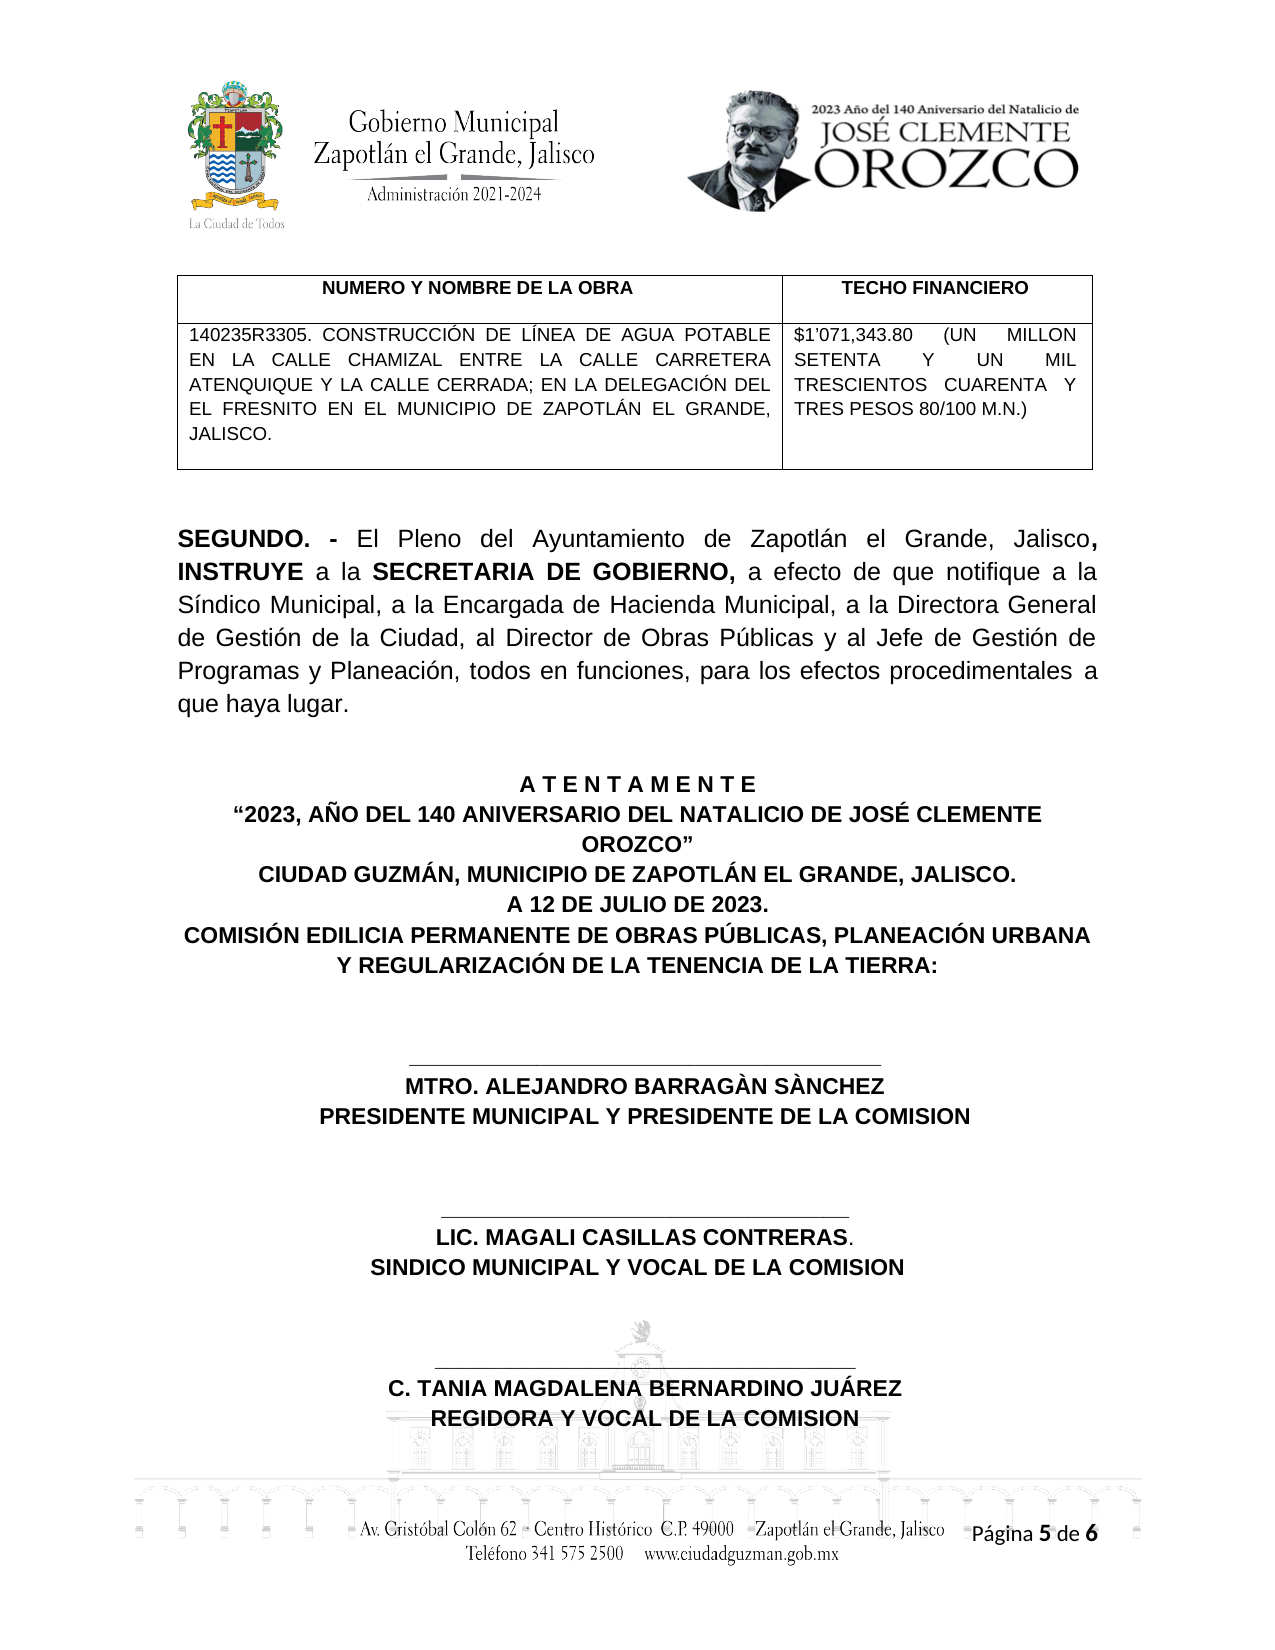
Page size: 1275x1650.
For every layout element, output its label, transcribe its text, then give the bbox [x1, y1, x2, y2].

table_header TECHO FINANCIERO [783, 276, 1092, 323]
picture [124, 37, 1152, 1606]
text COMISIÓN EDILICIA PERMANENTE DE OBRAS PÚBLICAS, PLANEACIÓN URBANA Y REGULARIZACIÓN DE LA TENENCIA DE LA TIERRA: [177, 922, 1098, 978]
text SEGUNDO. - El Pleno del Ayuntamiento de Zapotlán el Grande, Jalisco, INSTRUYE a la SECRETARIA DE GOBIERNO, a efecto de que notifique a la Síndico Municipal, a la Encargada de Hacienda Municipal, a la Directora General de Gestión de la Ciudad, al Director de Obras Públicas y al Jefe de Gestión de Programas y Planeación, todos en funciones, para los efectos procedimentales a que haya lugar. [177, 524, 1098, 718]
text _____________________________________ [192, 1042, 1098, 1069]
text A T E N T A M E N T E [177, 771, 1098, 797]
text _________________________________ [192, 1344, 1098, 1371]
table_header NUMERO Y NOMBRE DE LA OBRA [178, 276, 782, 323]
text A 12 DE JULIO DE 2023. [177, 891, 1098, 918]
text PRESIDENTE MUNICIPAL Y PRESIDENTE DE LA COMISION [192, 1103, 1098, 1129]
text C. TANIA MAGDALENA BERNARDINO JUÁREZ [192, 1375, 1098, 1401]
text REGIDORA Y VOCAL DE LA COMISION [192, 1405, 1098, 1431]
text “2023, AÑO DEL 140 ANIVERSARIO DEL NATALICIO DE JOSÉ CLEMENTE OROZCO” [177, 801, 1098, 857]
text SINDICO MUNICIPAL Y VOCAL DE LA COMISION [177, 1254, 1098, 1280]
text ________________________________ [192, 1193, 1098, 1220]
table_cell $1’071,343.80 (UN MILLON SETENTA Y UN MIL TRESCIENTOS CUARENTA Y TRES PESOS 80/100 M.N.) [783, 324, 1092, 469]
text LIC. MAGALI CASILLAS CONTRERAS. [192, 1224, 1098, 1250]
table_cell 140235R3305. CONSTRUCCIÓN DE LÍNEA DE AGUA POTABLE EN LA CALLE CHAMIZAL ENTRE LA CALLE CARRETERA ATENQUIQUE Y LA CALLE CERRADA; EN LA DELEGACIÓN DEL EL FRESNITO EN EL MUNICIPIO DE ZAPOTLÁN EL GRANDE, JALISCO. [178, 324, 782, 469]
text CIUDAD GUZMÁN, MUNICIPIO DE ZAPOTLÁN EL GRANDE, JALISCO. [177, 861, 1098, 887]
text MTRO. ALEJANDRO BARRAGÀN SÀNCHEZ [192, 1073, 1098, 1099]
